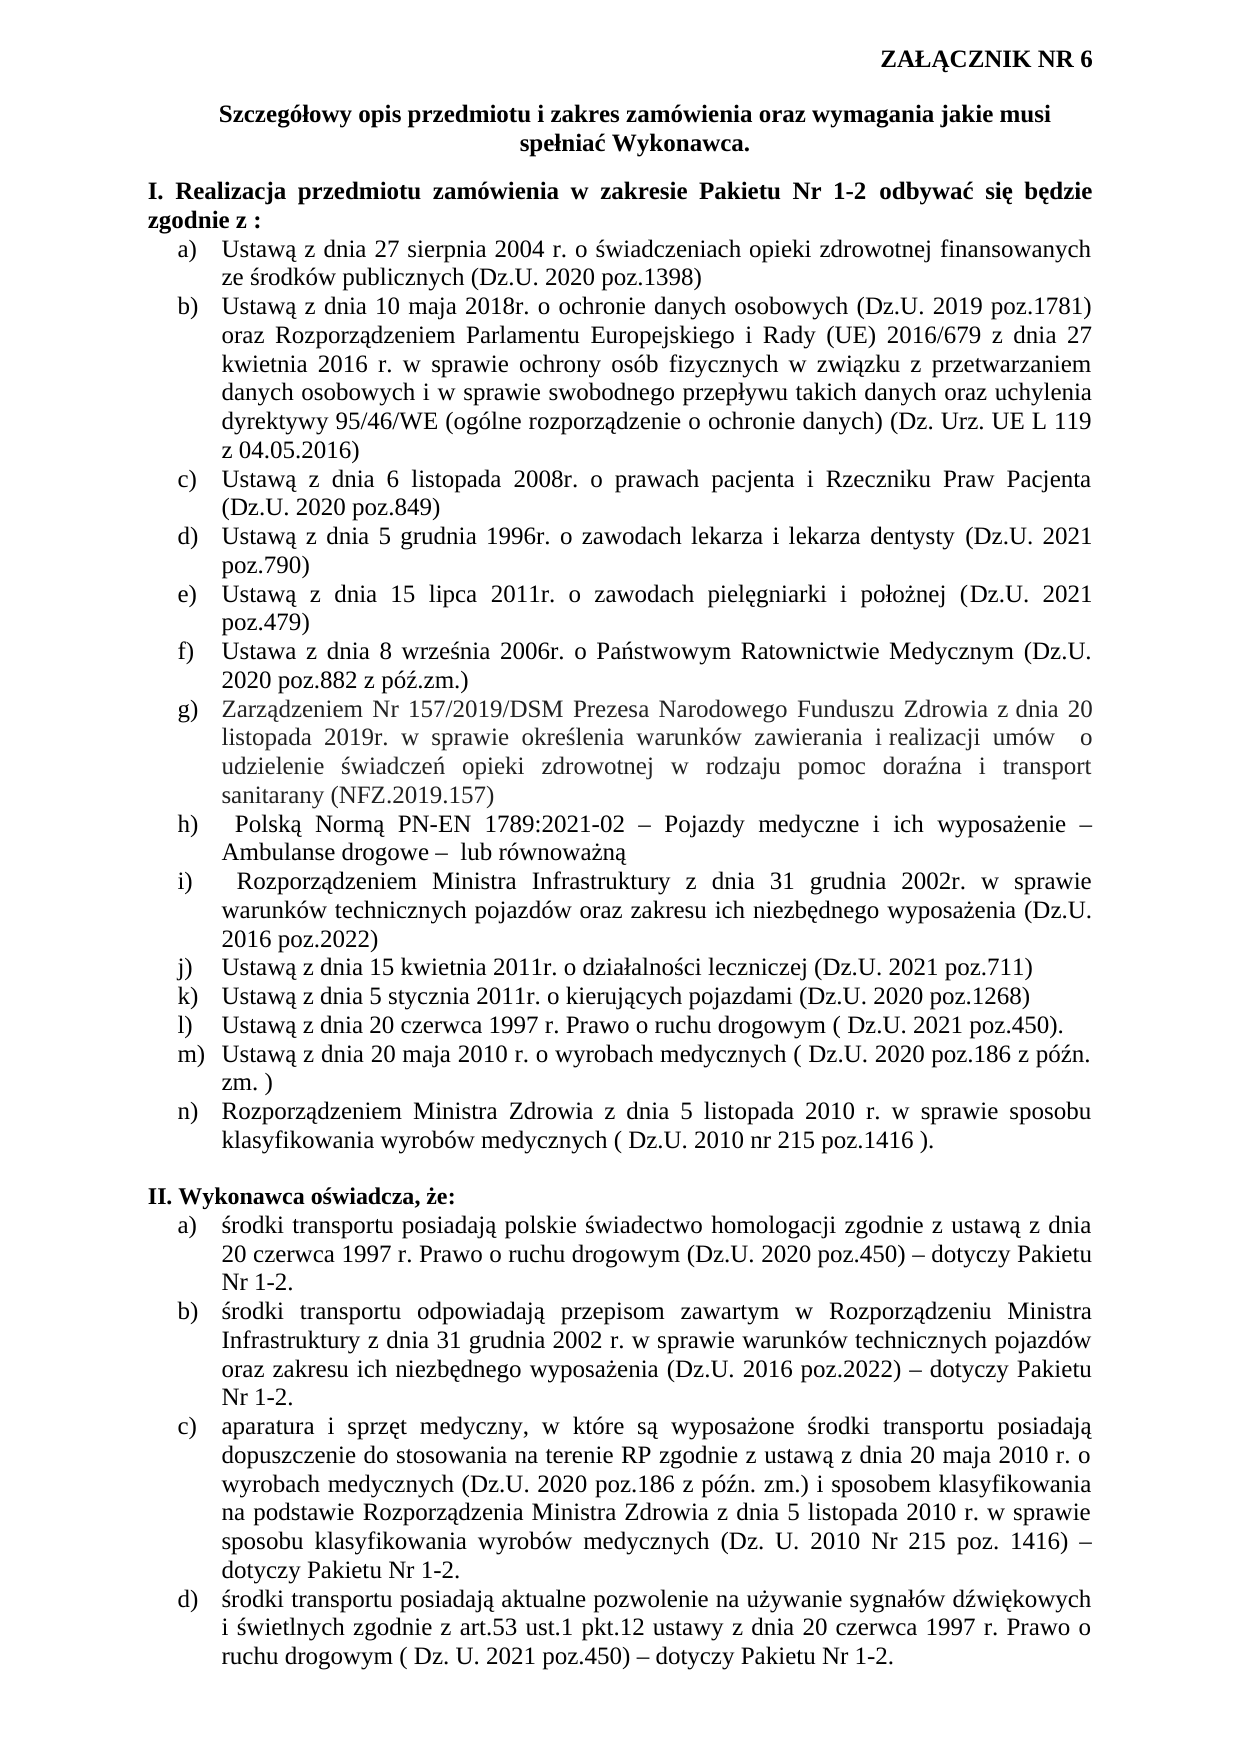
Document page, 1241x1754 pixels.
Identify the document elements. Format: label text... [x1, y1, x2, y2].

text II. Wykonawca oświadcza, że: [148, 1182, 1093, 1210]
list Ustawą z dnia 6 listopada 2008r. o prawach pacjenta i Rzeczniku Praw Pacjenta (Dz.U. 2020 poz.849) [177, 464, 1093, 521]
list Rozporządzeniem Ministra Infrastruktury z dnia 31 grudnia 2002r. w sprawie warunków technicznych pojazdów oraz zakresu ich niezbędnego wyposażenia (Dz.U. 2016 poz.2022) [177, 866, 1093, 952]
text I. Realizacja przedmiotu zamówienia w zakresie Pakietu Nr 1-2 odbywać się będzie zgodnie z : [148, 176, 1093, 234]
text a) środki transportu posiadają polskie świadectwo homologacji zgodnie z ustawą z dnia 20 czerwca 1997 r. Prawo o ruchu drogowym (Dz.U. 2020 poz.450) – dotyczy Pakietu Nr 1-2. [177, 1210, 1093, 1296]
list Polską Normą PN-EN 1789:2021-02 – Pojazdy medyczne i ich wyposażenie – Ambulanse drogowe – lub równoważną [177, 809, 1093, 866]
list Ustawą z dnia 5 stycznia 2011r. o kierujących pojazdami (Dz.U. 2020 poz.1268) [177, 981, 1093, 1010]
list Ustawą z dnia 27 sierpnia 2004 r. o świadczeniach opieki zdrowotnej finansowanych ze środków publicznych (Dz.U. 2020 poz.1398) [177, 234, 1093, 291]
list Ustawą z dnia 10 maja 2018r. o ochronie danych osobowych (Dz.U. 2019 poz.1781) oraz Rozporządzeniem Parlamentu Europejskiego i Rady (UE) 2016/679 z dnia 27 kwietnia 2016 r. w sprawie ochrony osób fizycznych w związku z przetwarzaniem danych osobowych i w sprawie swobodnego przepływu takich danych oraz uchylenia dyrektywy 95/46/WE (ogólne rozporządzenie o ochronie danych) (Dz. Urz. UE L 119 z 04.05.2016) [177, 291, 1093, 464]
list Zarządzeniem Nr 157/2019/DSM Prezesa Narodowego Funduszu Zdrowia z dnia 20 listopada 2019r. w sprawie określenia warunków zawierania i realizacji umów o udzielenie świadczeń opieki zdrowotnej w rodzaju pomoc doraźna i transport sanitarany (NFZ.2019.157) [177, 694, 1093, 809]
text c) aparatura i sprzęt medyczny, w które są wyposażone środki transportu posiadają dopuszczenie do stosowania na terenie RP zgodnie z ustawą z dnia 20 maja 2010 r. o wyrobach medycznych (Dz.U. 2020 poz.186 z późn. zm.) i sposobem klasyfikowania na podstawie Rozporządzenia Ministra Zdrowia z dnia 5 listopada 2010 r. w sprawie sposobu klasyfikowania wyrobów medycznych (Dz. U. 2010 Nr 215 poz. 1416) – dotyczy Pakietu Nr 1-2. [177, 1411, 1093, 1584]
list Ustawą z dnia 5 grudnia 1996r. o zawodach lekarza i lekarza dentysty (Dz.U. 2021 poz.790) [177, 521, 1093, 579]
list Ustawa z dnia 8 września 2006r. o Państwowym Ratownictwie Medycznym (Dz.U. 2020 poz.882 z póź.zm.) [177, 636, 1093, 694]
text ZAŁĄCZNIK NR 6 [148, 44, 1093, 73]
text b) środki transportu odpowiadają przepisom zawartym w Rozporządzeniu Ministra Infrastruktury z dnia 31 grudnia 2002 r. w sprawie warunków technicznych pojazdów oraz zakresu ich niezbędnego wyposażenia (Dz.U. 2016 poz.2022) – dotyczy Pakietu Nr 1-2. [177, 1296, 1093, 1411]
list Ustawą z dnia 20 maja 2010 r. o wyrobach medycznych ( Dz.U. 2020 poz.186 z późn. zm. ) [177, 1039, 1093, 1096]
list Ustawą z dnia 15 kwietnia 2011r. o działalności leczniczej (Dz.U. 2021 poz.711) [177, 952, 1093, 981]
text Szczegółowy opis przedmiotu i zakres zamówienia oraz wymagania jakie musi spełniać Wykonawca. [177, 99, 1093, 157]
list Rozporządzeniem Ministra Zdrowia z dnia 5 listopada 2010 r. w sprawie sposobu klasyfikowania wyrobów medycznych ( Dz.U. 2010 nr 215 poz.1416 ). [177, 1096, 1093, 1154]
list Ustawą z dnia 15 lipca 2011r. o zawodach pielęgniarki i położnej (Dz.U. 2021 poz.479) [177, 579, 1093, 636]
list Ustawą z dnia 20 czerwca 1997 r. Prawo o ruchu drogowym ( Dz.U. 2021 poz.450). [177, 1010, 1093, 1039]
text d) środki transportu posiadają aktualne pozwolenie na używanie sygnałów dźwiękowych i świetlnych zgodnie z art.53 ust.1 pkt.12 ustawy z dnia 20 czerwca 1997 r. Prawo o ruchu drogowym ( Dz. U. 2021 poz.450) – dotyczy Pakietu Nr 1-2. [177, 1584, 1093, 1670]
